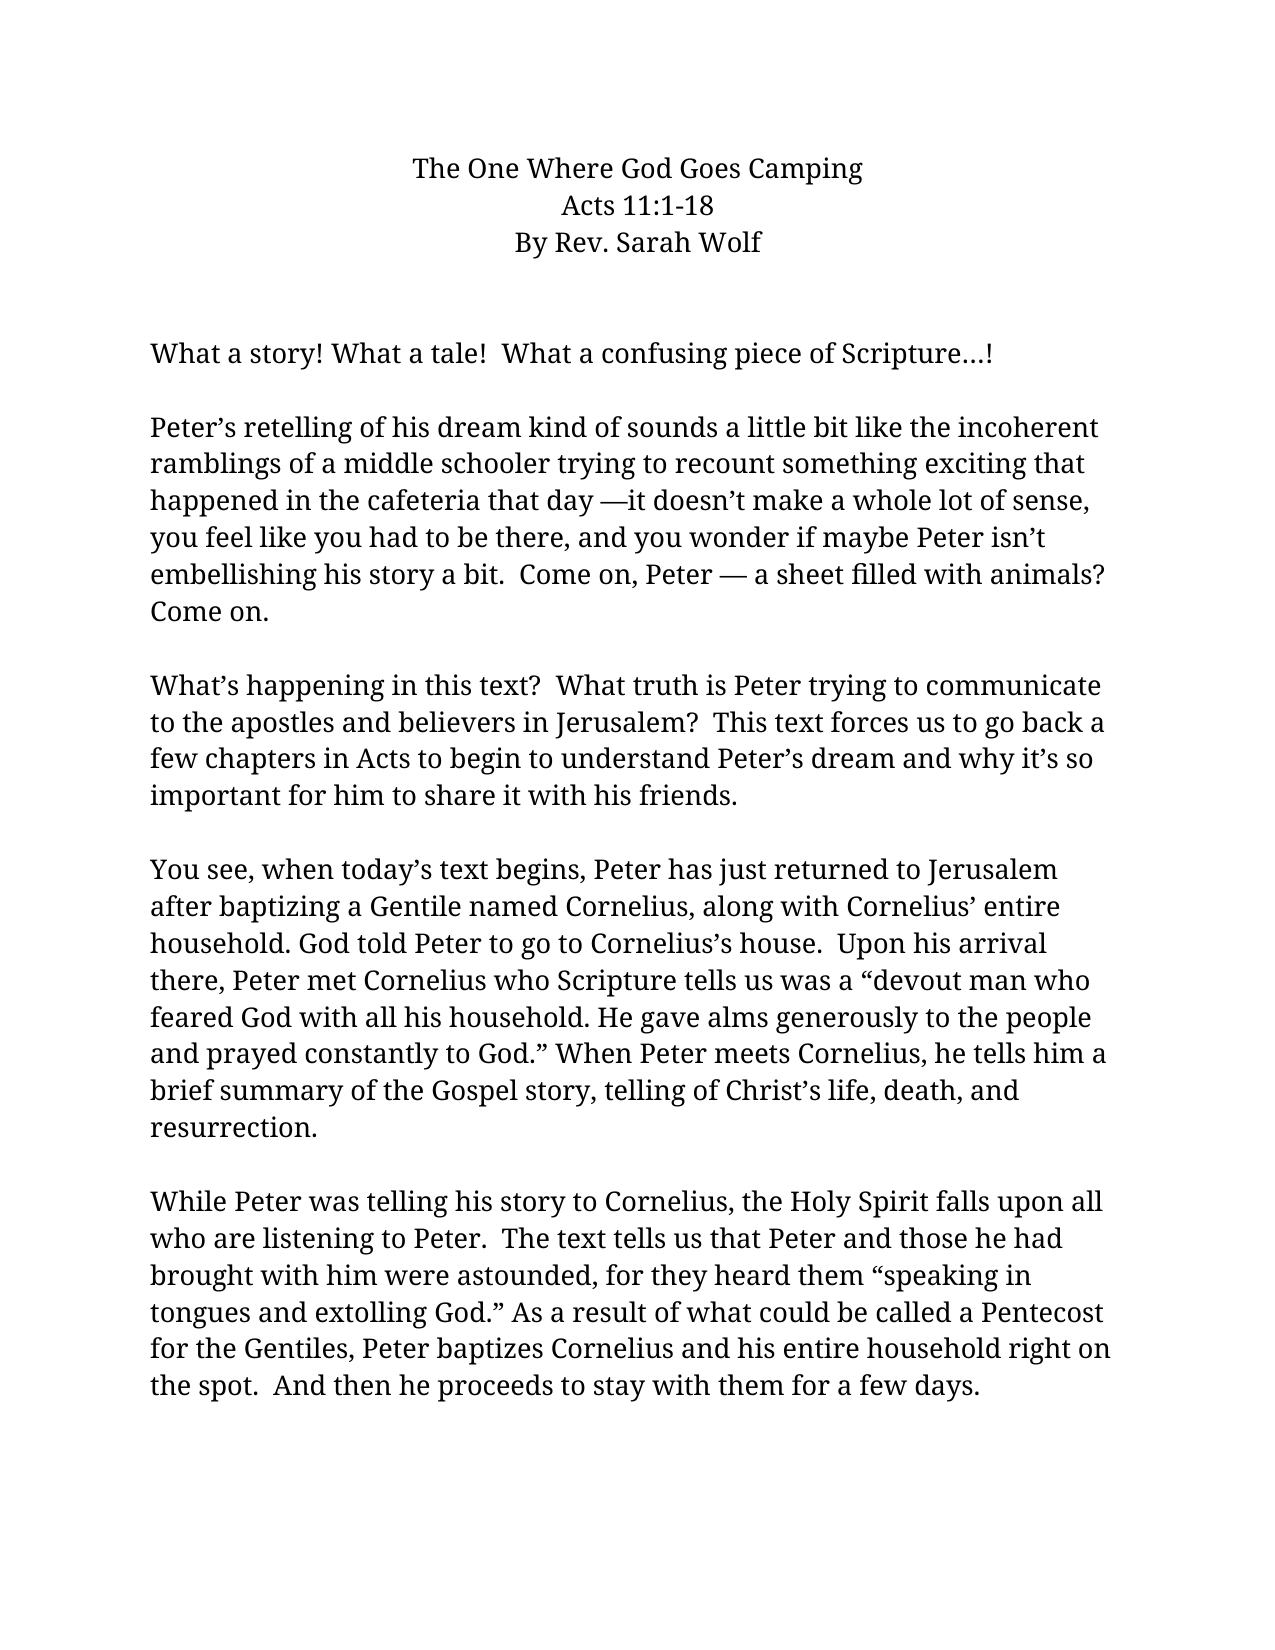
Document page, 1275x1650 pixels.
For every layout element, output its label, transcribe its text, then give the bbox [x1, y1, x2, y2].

text The One Where God Goes Camping [150, 150, 1125, 187]
text While Peter was telling his story to Cornelius, the Holy Spirit falls upon all who are listening to Peter. The text tells us that Peter and those he had brought with him were astounded, for they heard them “speaking in tongues and extolling God.” As a result of what could be called a Pentecost for the Gentiles, Peter baptizes Cornelius and his entire household right on the spot. And then he proceeds to stay with them for a few days. [150, 1182, 1125, 1404]
text You see, when today’s text begins, Peter has just returned to Jerusalem after baptizing a Gentile named Cornelius, along with Cornelius’ entire household. God told Peter to go to Cornelius’s house. Upon his arrival there, Peter met Cornelius who Scripture tells us was a “devout man who feared God with all his household. He gave alms generously to the people and prayed constantly to God.” When Peter meets Cornelius, he tells him a brief summary of the Gospel story, telling of Christ’s life, death, and resurrection. [150, 851, 1125, 1146]
text Acts 11:1-18 [150, 187, 1125, 224]
text What’s happening in this text? What truth is Peter trying to communicate to the apostles and believers in Jerusalem? This text forces us to go back a few chapters in Acts to begin to understand Peter’s dream and why it’s so important for him to share it with his friends. [150, 666, 1125, 814]
text What a story! What a tale! What a confusing piece of Scripture…! [150, 334, 1125, 371]
text By Rev. Sarah Wolf [150, 224, 1125, 261]
text Peter’s retelling of his dream kind of sounds a little bit like the incoherent ramblings of a middle schooler trying to recount something exciting that happened in the cafeteria that day —it doesn’t make a whole lot of sense, you feel like you had to be there, and you wonder if maybe Peter isn’t embellishing his story a bit. Come on, Peter — a sheet filled with animals? Come on. [150, 408, 1125, 629]
